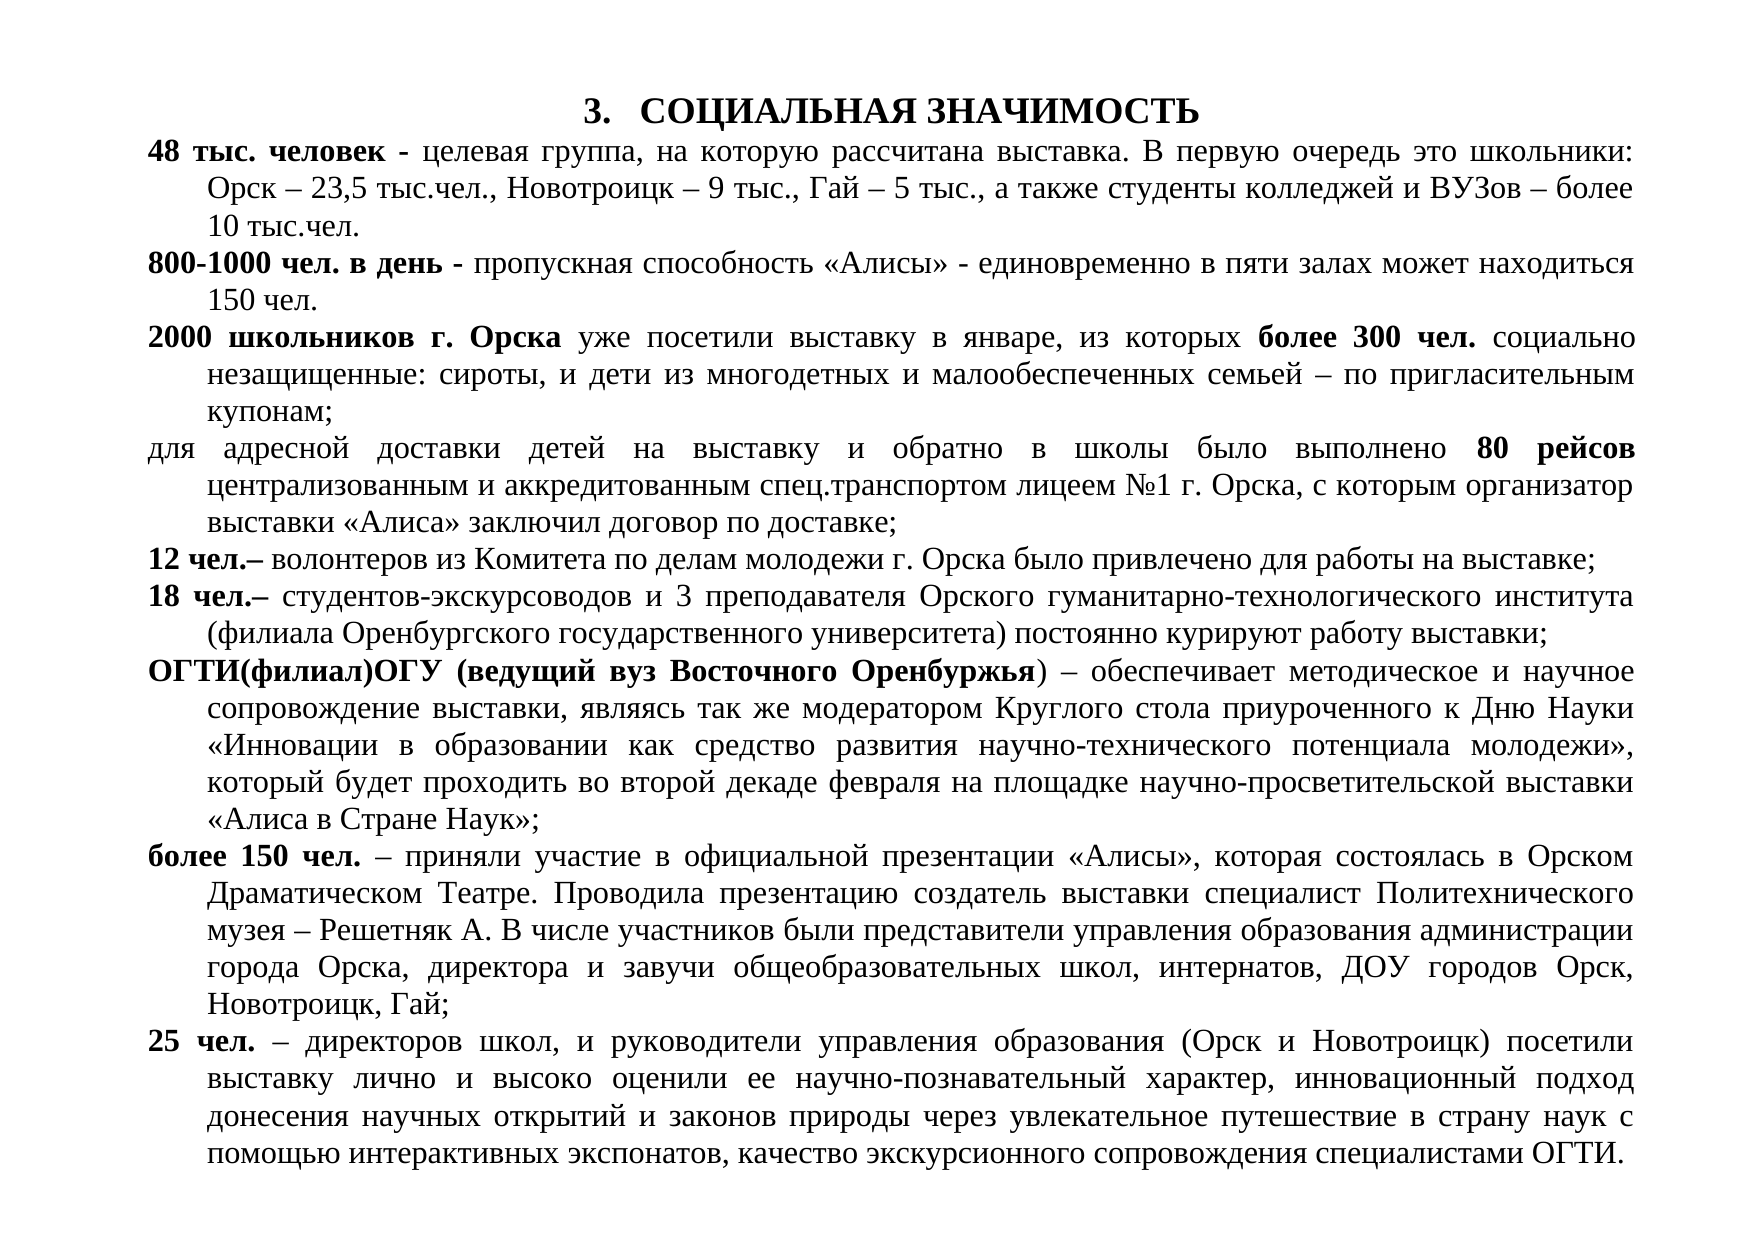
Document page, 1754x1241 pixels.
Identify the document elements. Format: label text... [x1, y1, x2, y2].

list 2000 школьников г. Орска уже посетили выставку в январе, из которых более 300 чел. социально незащищенные: сироты, и дети из многодетных и малообеспеченных семьей – по пригласительным купонам; [148, 317, 1636, 428]
list 48 тыс. человек - целевая группа, на которую рассчитана выставка. В первую очередь это школьники: Орск – 23,5 тыс.чел., Новотроицк – 9 тыс., Гай – 5 тыс., а также студенты колледжей и ВУЗов – более 10 тыс.чел. [148, 132, 1636, 243]
list для адресной доставки детей на выставку и обратно в школы было выполнено 80 рейсов централизованным и аккредитованным спец.транспортом лицеем №1 г. Орска, с которым организатор выставки «Алиса» заключил договор по доставке; [148, 428, 1636, 540]
list более 150 чел. – приняли участие в официальной презентации «Алисы», которая состоялась в Орском Драматическом Театре. Проводила презентацию создатель выставки специалист Политехнического музея – Решетняк А. В числе участников были представители управления образования администрации города Орска, директора и завучи общеобразовательных школ, интернатов, ДОУ городов Орск, Новотроицк, Гай; [148, 836, 1636, 1022]
list 18 чел.– студентов-экскурсоводов и 3 преподавателя Орского гуманитарно-технологического института (филиала Оренбургского государственного университета) постоянно курируют работу выставки; [148, 577, 1636, 651]
list 12 чел.– волонтеров из Комитета по делам молодежи г. Орска было привлечено для работы на выставке; [148, 540, 1636, 577]
list СОЦИАЛЬНАЯ ЗНАЧИМОСТЬ [148, 89, 1636, 132]
list 25 чел. – директоров школ, и руководители управления образования (Орск и Новотроицк) посетили выставку лично и высоко оценили ее научно-познавательный характер, инновационный подход донесения научных открытий и законов природы через увлекательное путешествие в страну наук с помощью интерактивных экспонатов, качество экскурсионного сопровождения специалистами ОГТИ. [148, 1022, 1636, 1170]
list 800-1000 чел. в день - пропускная способность «Алисы» - единовременно в пяти залах может находиться 150 чел. [148, 243, 1636, 317]
list ОГТИ(филиал)ОГУ (ведущий вуз Восточного Оренбуржья) – обеспечивает методическое и научное сопровождение выставки, являясь так же модератором Круглого стола приуроченного к Дню Науки «Инновации в образовании как средство развития научно-технического потенциала молодежи», который будет проходить во второй декаде февраля на площадке научно-просветительской выставки «Алиса в Стране Наук»; [148, 651, 1636, 836]
